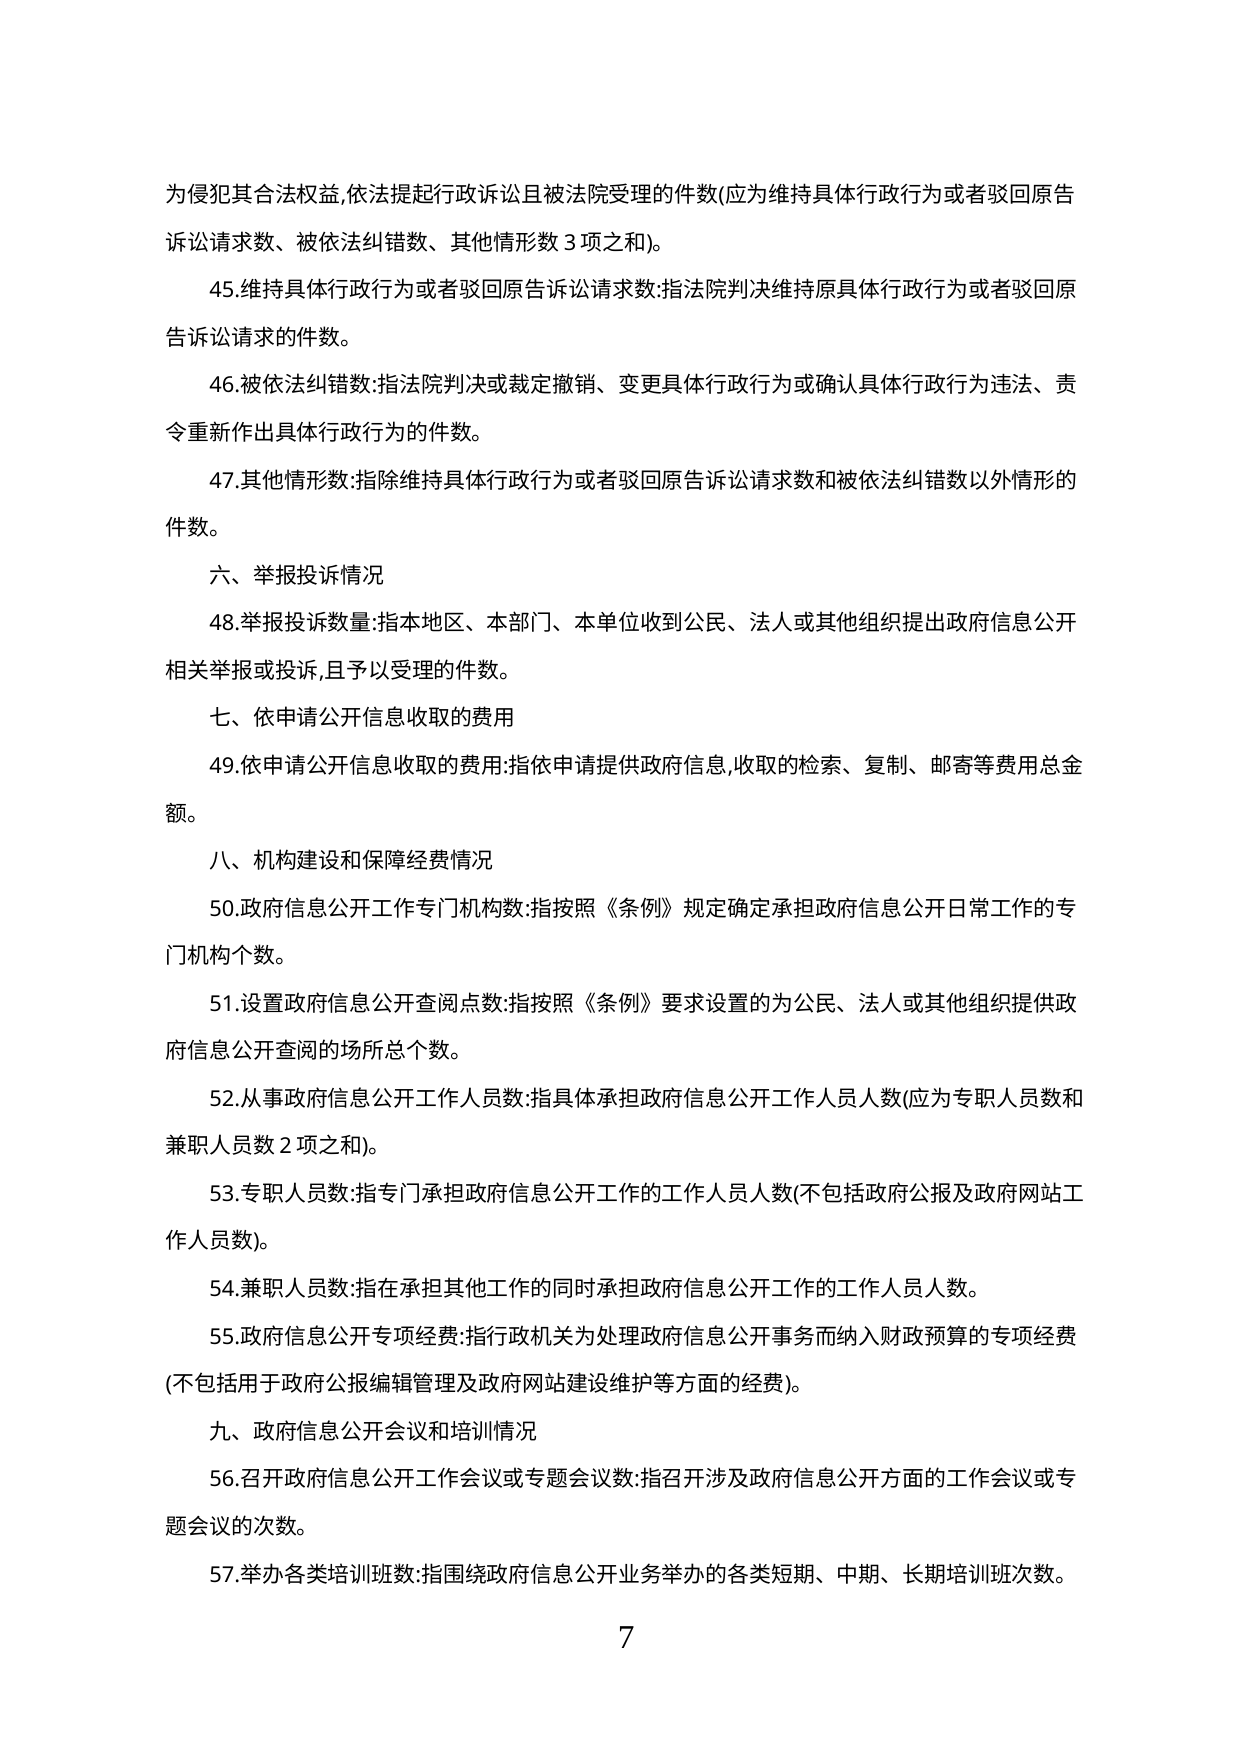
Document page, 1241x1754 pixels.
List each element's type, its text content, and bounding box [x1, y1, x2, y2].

text 54.兼职人员数:指在承担其他工作的同时承担政府信息公开工作的工作人员人数。 [165, 1271, 1087, 1303]
text 47.其他情形数:指除维持具体行政行为或者驳回原告诉讼请求数和被依法纠错数以外情形的件数。 [165, 463, 1087, 542]
text 九、政府信息公开会议和培训情况 [165, 1414, 1087, 1446]
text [165, 177, 1087, 257]
text 45.维持具体行政行为或者驳回原告诉讼请求数:指法院判决维持原具体行政行为或者驳回原告诉讼请求的件数。 [165, 272, 1087, 352]
text 52.从事政府信息公开工作人员数:指具体承担政府信息公开工作人员人数(应为专职人员数和兼职人员数2项之和)。 [165, 1081, 1087, 1160]
text 53.专职人员数:指专门承担政府信息公开工作的工作人员人数(不包括政府公报及政府网站工作人员数)。 [165, 1176, 1087, 1255]
text 48.举报投诉数量:指本地区、本部门、本单位收到公民、法人或其他组织提出政府信息公开相关举报或投诉,且予以受理的件数。 [165, 605, 1087, 684]
text 46.被依法纠错数:指法院判决或裁定撤销、变更具体行政行为或确认具体行政行为违法、责令重新作出具体行政行为的件数。 [165, 367, 1087, 447]
text 50.政府信息公开工作专门机构数:指按照《条例》规定确定承担政府信息公开日常工作的专门机构个数。 [165, 891, 1087, 970]
text 七、依申请公开信息收取的费用 [165, 700, 1087, 732]
text 八、机构建设和保障经费情况 [165, 843, 1087, 875]
text 57.举办各类培训班数:指围绕政府信息公开业务举办的各类短期、中期、长期培训班次数。 [165, 1557, 1087, 1588]
text 55.政府信息公开专项经费:指行政机关为处理政府信息公开事务而纳入财政预算的专项经费(不包括用于政府公报编辑管理及政府网站建设维护等方面的经费)。 [165, 1319, 1087, 1398]
text 六、举报投诉情况 [165, 558, 1087, 589]
text 49.依申请公开信息收取的费用:指依申请提供政府信息,收取的检索、复制、邮寄等费用总金额。 [165, 748, 1087, 827]
text 51.设置政府信息公开查阅点数:指按照《条例》要求设置的为公民、法人或其他组织提供政府信息公开查阅的场所总个数。 [165, 986, 1087, 1065]
text 56.召开政府信息公开工作会议或专题会议数:指召开涉及政府信息公开方面的工作会议或专题会议的次数。 [165, 1461, 1087, 1541]
